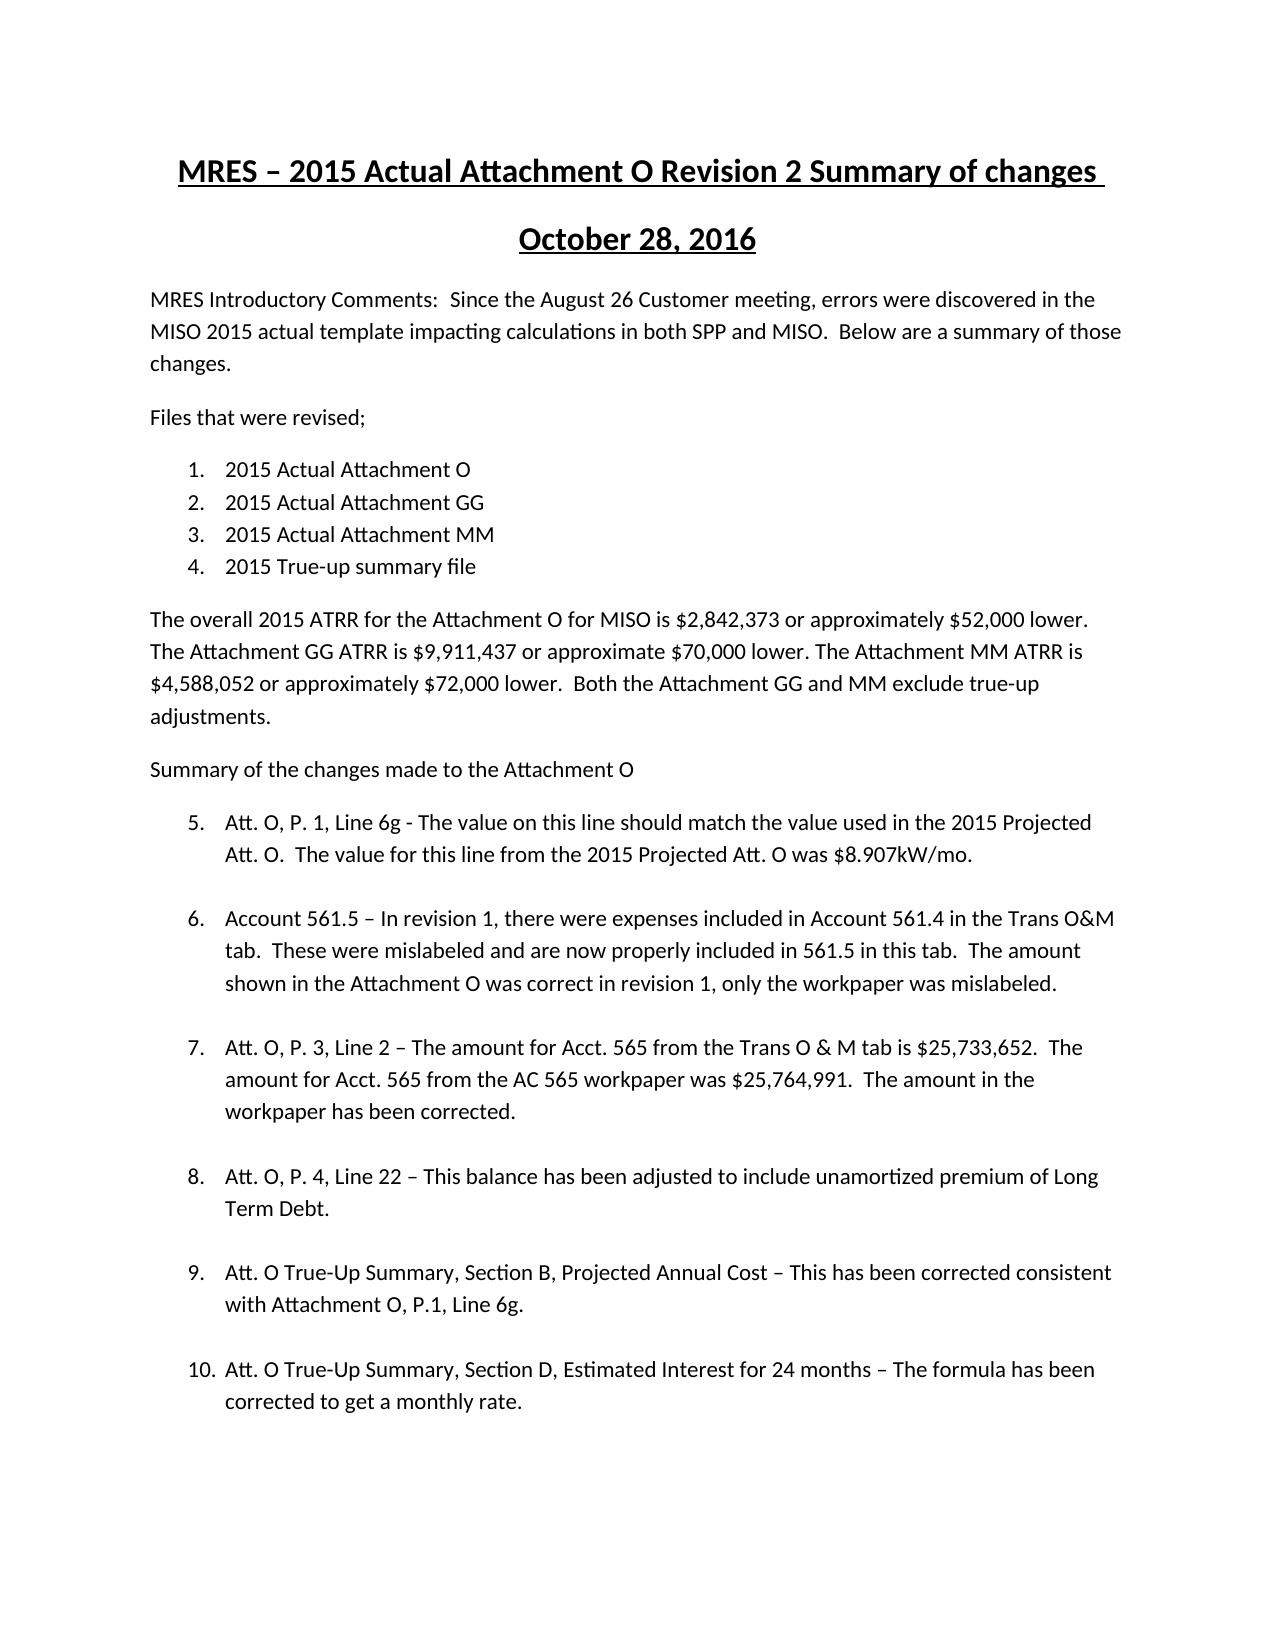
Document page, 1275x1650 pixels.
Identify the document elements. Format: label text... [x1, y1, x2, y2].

list Att. O, P. 4, Line 22 – This balance has been adjusted to include unamortized premium of Long Term Debt. [187, 1162, 1125, 1222]
text Summary of the changes made to the Attachment O [150, 755, 1125, 783]
list 2015 Actual Attachment GG [187, 488, 1125, 516]
text Files that were revised; [150, 403, 1125, 431]
list 2015 True-up summary file [187, 552, 1125, 580]
list 2015 Actual Attachment MM [187, 520, 1125, 548]
list Att. O True-Up Summary, Section D, Estimated Interest for 24 months – The formula has been corrected to get a monthly rate. [187, 1355, 1125, 1415]
text October 28, 2016 [150, 218, 1125, 258]
text MRES – 2015 Actual Attachment O Revision 2 Summary of changes [150, 150, 1125, 191]
list Account 561.5 – In revision 1, there were expenses included in Account 561.4 in the Trans O&M tab. These were mislabeled and are now properly included in 561.5 in this tab. The amount shown in the Attachment O was correct in revision 1, only the workpaper was mislabeled. [187, 904, 1125, 997]
list 2015 Actual Attachment O [187, 456, 1125, 484]
text The overall 2015 ATRR for the Attachment O for MISO is $2,842,373 or approximately $52,000 lower. The Attachment GG ATRR is $9,911,437 or approximate $70,000 lower. The Attachment MM ATRR is $4,588,052 or approximately $72,000 lower. Both the Attachment GG and MM exclude true-up adjustments. [150, 605, 1125, 730]
list Att. O, P. 1, Line 6g - The value on this line should match the value used in the 2015 Projected Att. O. The value for this line from the 2015 Projected Att. O was $8.907kW/mo. [187, 808, 1125, 868]
text MRES Introductory Comments: Since the August 26 Customer meeting, errors were discovered in the MISO 2015 actual template impacting calculations in both SPP and MISO. Below are a summary of those changes. [150, 285, 1125, 378]
list Att. O, P. 3, Line 2 – The amount for Acct. 565 from the Trans O & M tab is $25,733,652. The amount for Acct. 565 from the AC 565 workpaper was $25,764,991. The amount in the workpaper has been corrected. [187, 1033, 1125, 1126]
list Att. O True-Up Summary, Section B, Projected Annual Cost – This has been corrected consistent with Attachment O, P.1, Line 6g. [187, 1258, 1125, 1319]
